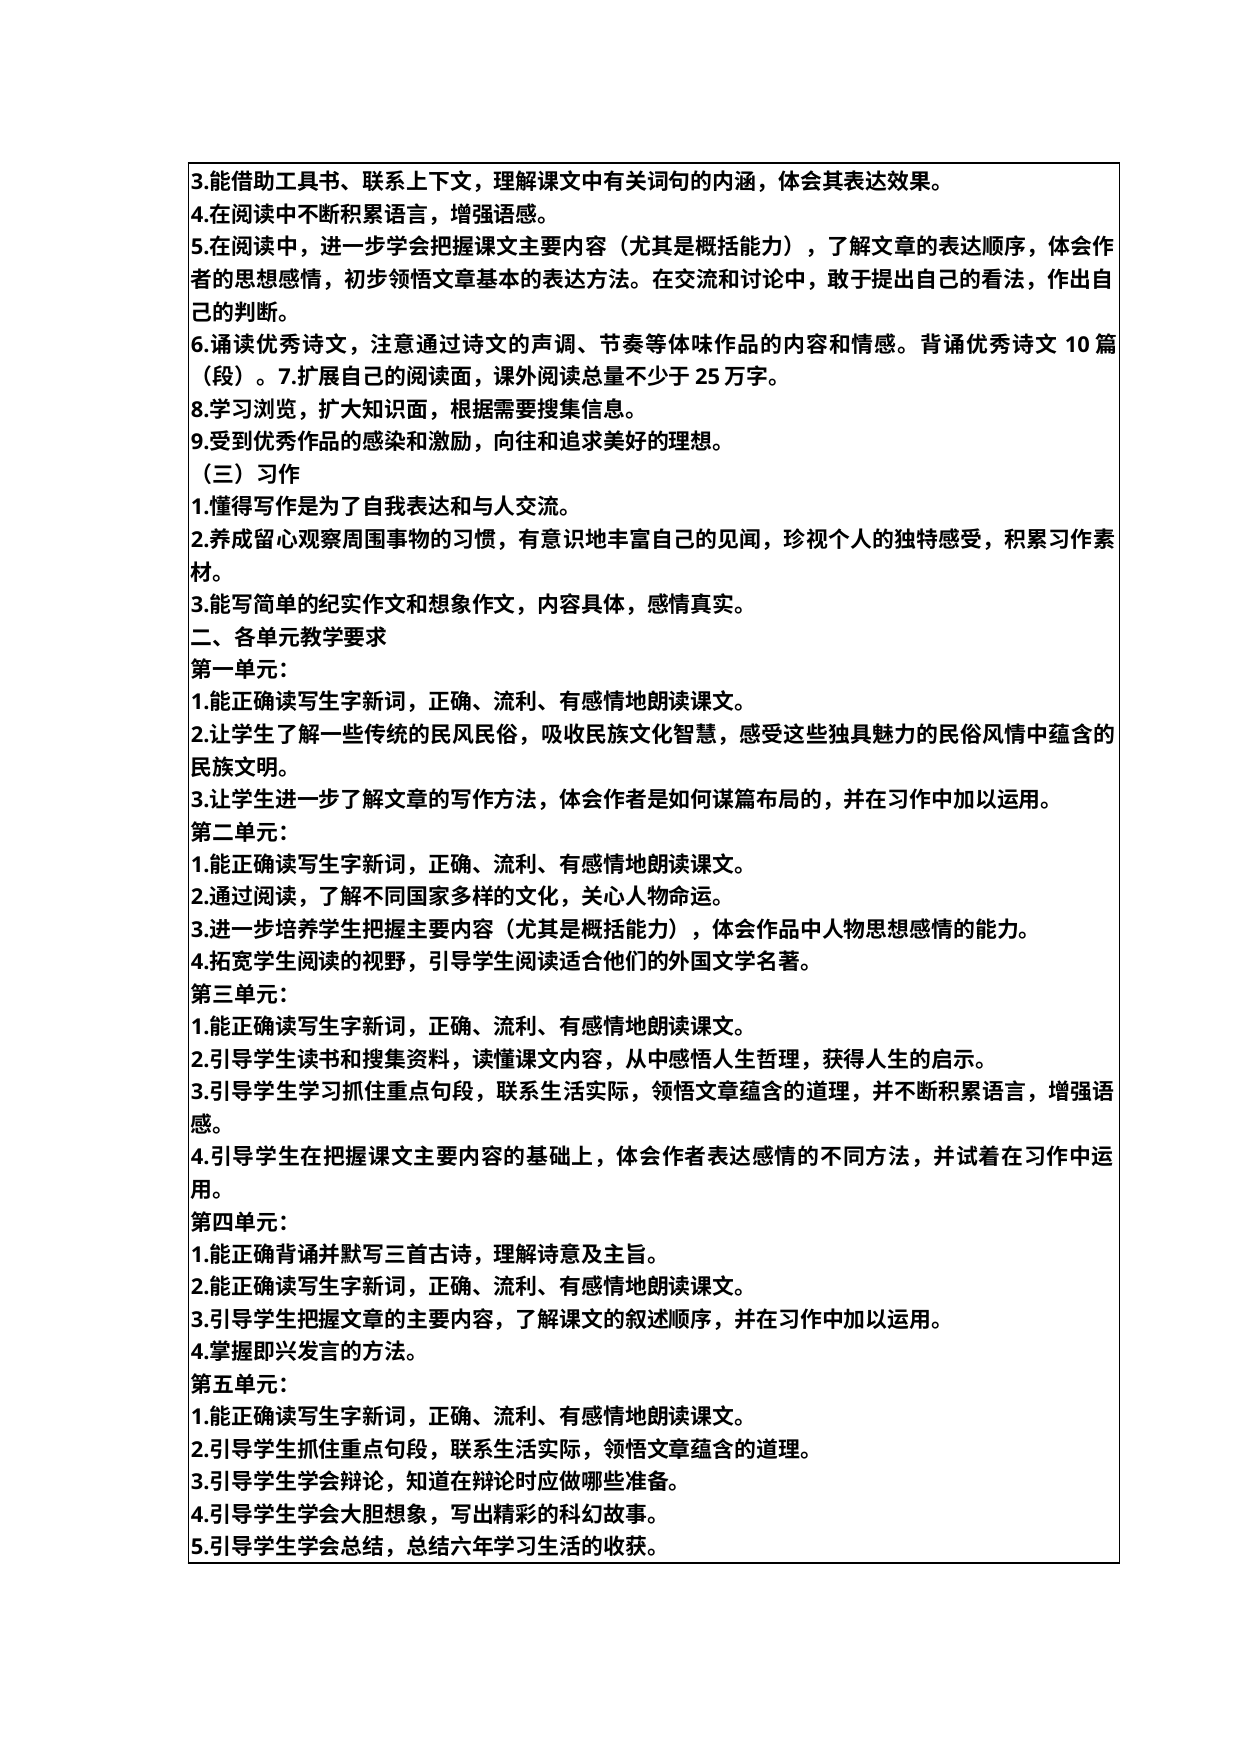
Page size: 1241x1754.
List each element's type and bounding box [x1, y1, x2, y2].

table_header [189, 164, 1119, 1562]
